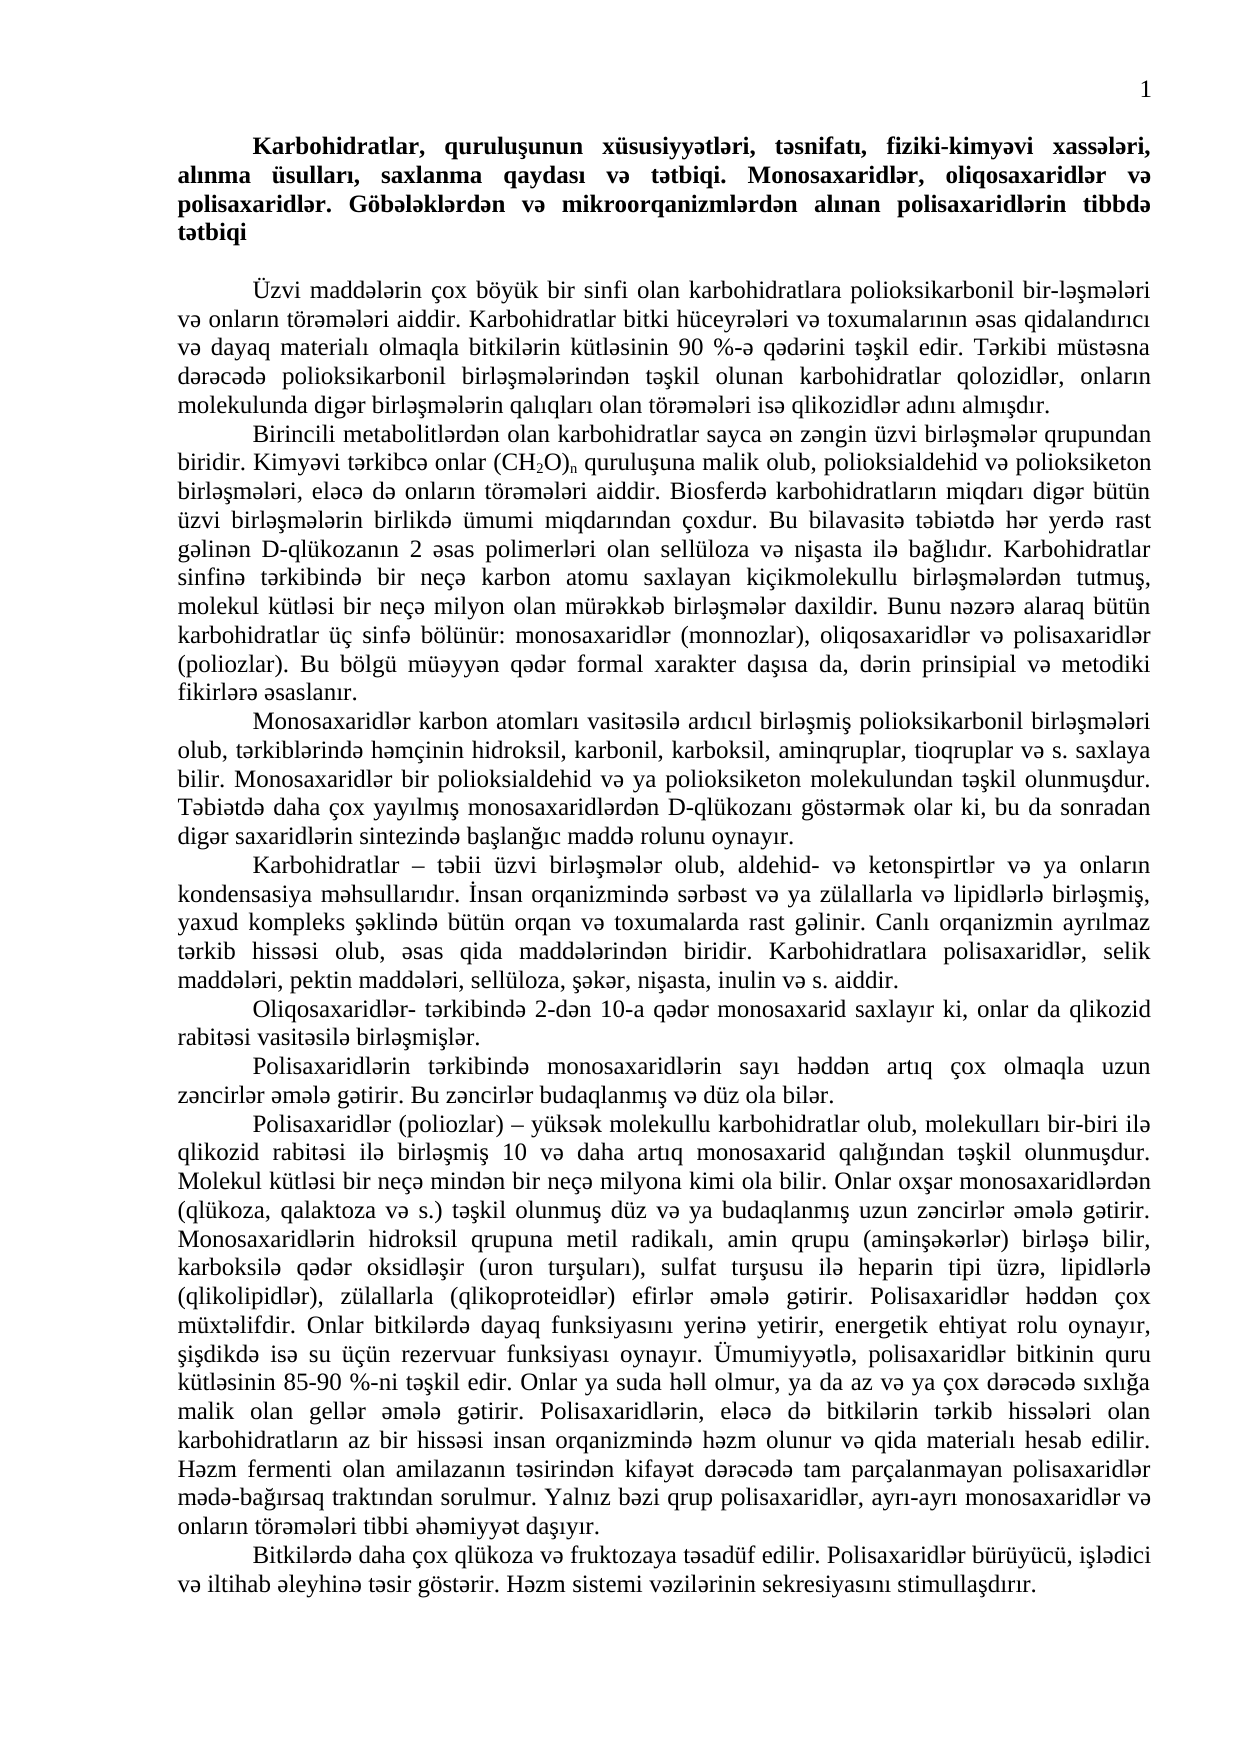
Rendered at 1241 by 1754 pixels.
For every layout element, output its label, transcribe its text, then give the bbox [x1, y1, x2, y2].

subtitle Karbohidratlar, quruluşunun xüsusiyyətləri, təsnifatı, fiziki-kimyəvi xassələri, alınma üsulları, saxlanma qaydası və tətbiqi. Monosaxaridlər, oliqosaxaridlər və polisaxaridlər. Göbələklərdən və mikroorqanizmlərdən alınan polisaxaridlərin tibbdə tətbiqi [177, 131, 1152, 246]
subtitle Oliqosaxaridlər- tərkibində 2-dən 10-a qədər monosaxarid saxlayır ki, onlar da qlikozid rabitəsi vasitəsilə birləşmişlər. [177, 994, 1152, 1051]
subtitle Monosaxaridlər karbon atomları vasitəsilə ardıcıl birləşmiş polioksikarbonil birləşmələri olub, tərkiblərində həmçinin hidroksil, karbonil, karboksil, aminqruplar, tioqruplar və s. saxlaya bilir. Monosaxaridlər bir polioksialdehid və ya polioksiketon molekulundan təşkil olunmuşdur. Təbiətdə daha çox yayılmış monosaxaridlərdən D-qlükozanı göstərmək olar ki, bu da sonradan digər saxaridlərin sintezində başlanğıc maddə rolunu oynayır. [177, 706, 1152, 850]
text Bitkilərdə daha çox qlükoza və fruktozaya təsadüf edilir. Polisaxaridlər bürüyücü, işlədici və iltihab əleyhinə təsir göstərir. Həzm sistemi vəzilərinin sekresiyasını stimullaşdırır. [177, 1540, 1152, 1597]
subtitle Birincili metabolitlərdən olan karbohidratlar sayca ən zəngin üzvi birləşmələr qrupundan biridir. Kimyəvi tərkibcə onlar (CH2O)n quruluşuna malik olub, polioksialdehid və polioksiketon birləşmələri, eləcə də onların törəmələri aiddir. Biosferdə karbohidratların miqdarı digər bütün üzvi birləşmələrin birlikdə ümumi miqdarından çoxdur. Bu bilavasitə təbiətdə hər yerdə rast gəlinən D-qlükozanın 2 əsas polimerləri olan sellüloza və nişasta ilə bağlıdır. Karbohidratlar sinfinə tərkibində bir neçə karbon atomu saxlayan kiçikmolekullu birləşmələrdən tutmuş, molekul kütləsi bir neçə milyon olan mürəkkəb birləşmələr daxildir. Bunu nəzərə alaraq bütün karbohidratlar üç sinfə bölünür: monosaxaridlər (monnozlar), oliqosaxaridlər və polisaxaridlər (poliozlar). Bu bölgü müəyyən qədər formal xarakter daşısa da, dərin prinsipial və metodiki fikirlərə əsaslanır. [177, 419, 1152, 706]
subtitle Üzvi maddələrin çox böyük bir sinfi olan karbohidratlara polioksikarbonil bir-ləşmələri və onların törəmələri aiddir. Karbohidratlar bitki hüceyrələri və toxumalarının əsas qidalandırıcı və dayaq materialı olmaqla bitkilərin kütləsinin 90 %-ə qədərini təşkil edir. Tərkibi müstəsna dərəcədə polioksikarbonil birləşmələrindən təşkil olunan karbohidratlar qolozidlər, onların molekulunda digər birləşmələrin qalıqları olan törəmələri isə qlikozidlər adını almışdır. [177, 275, 1152, 419]
text Karbohidratlar – təbii üzvi birləşmələr olub, aldehid- və ketonspirtlər və ya onların kondensasiya məhsullarıdır. İnsan orqanizmində sərbəst və ya zülallarla və lipidlərlə birləşmiş, yaxud kompleks şəklində bütün orqan və toxumalarda rast gəlinir. Canlı orqanizmin ayrılmaz tərkib hissəsi olub, əsas qida maddələrindən biridir. Karbohidratlara polisaxaridlər, selik maddələri, pektin maddələri, sellüloza, şəkər, nişasta, inulin və s. aiddir. [177, 850, 1152, 994]
text Polisaxaridlər (poliozlar) – yüksək molekullu karbohidratlar olub, molekulları bir-biri ilə qlikozid rabitəsi ilə birləşmiş 10 və daha artıq monosaxarid qalığından təşkil olunmuşdur. Molekul kütləsi bir neçə mindən bir neçə milyona kimi ola bilir. Onlar oxşar monosaxaridlərdən (qlükoza, qalaktoza və s.) təşkil olunmuş düz və ya budaqlanmış uzun zəncirlər əmələ gətirir. Monosaxaridlərin hidroksil qrupuna metil radikalı, amin qrupu (aminşəkərlər) birləşə bilir, karboksilə qədər oksidləşir (uron turşuları), sulfat turşusu ilə heparin tipi üzrə, lipidlərlə (qlikolipidlər), zülallarla (qlikoproteidlər) efirlər əmələ gətirir. Polisaxaridlər həddən çox müxtəlifdir. Onlar bitkilərdə dayaq funksiyasını yerinə yetirir, energetik ehtiyat rolu oynayır, şişdikdə isə su üçün rezervuar funksiyası oynayır. Ümumiyyətlə, polisaxaridlər bitkinin quru kütləsinin 85-90 %-ni təşkil edir. Onlar ya suda həll olmur, ya da az və ya çox dərəcədə sıxlığa malik olan gellər əmələ gətirir. Polisaxaridlərin, eləcə də bitkilərin tərkib hissələri olan karbohidratların az bir hissəsi insan orqanizmində həzm olunur və qida materialı hesab edilir. Həzm fermenti olan amilazanın təsirindən kifayət dərəcədə tam parçalanmayan polisaxaridlər mədə-bağırsaq traktından sorulmur. Yalnız bəzi qrup polisaxaridlər, ayrı-ayrı monosaxaridlər və onların törəmələri tibbi əhəmiyyət daşıyır. [177, 1109, 1152, 1540]
subtitle Polisaxaridlərin tərkibində monosaxaridlərin sayı həddən artıq çox olmaqla uzun zəncirlər əmələ gətirir. Bu zəncirlər budaqlanmış və düz ola bilər. [177, 1051, 1152, 1109]
